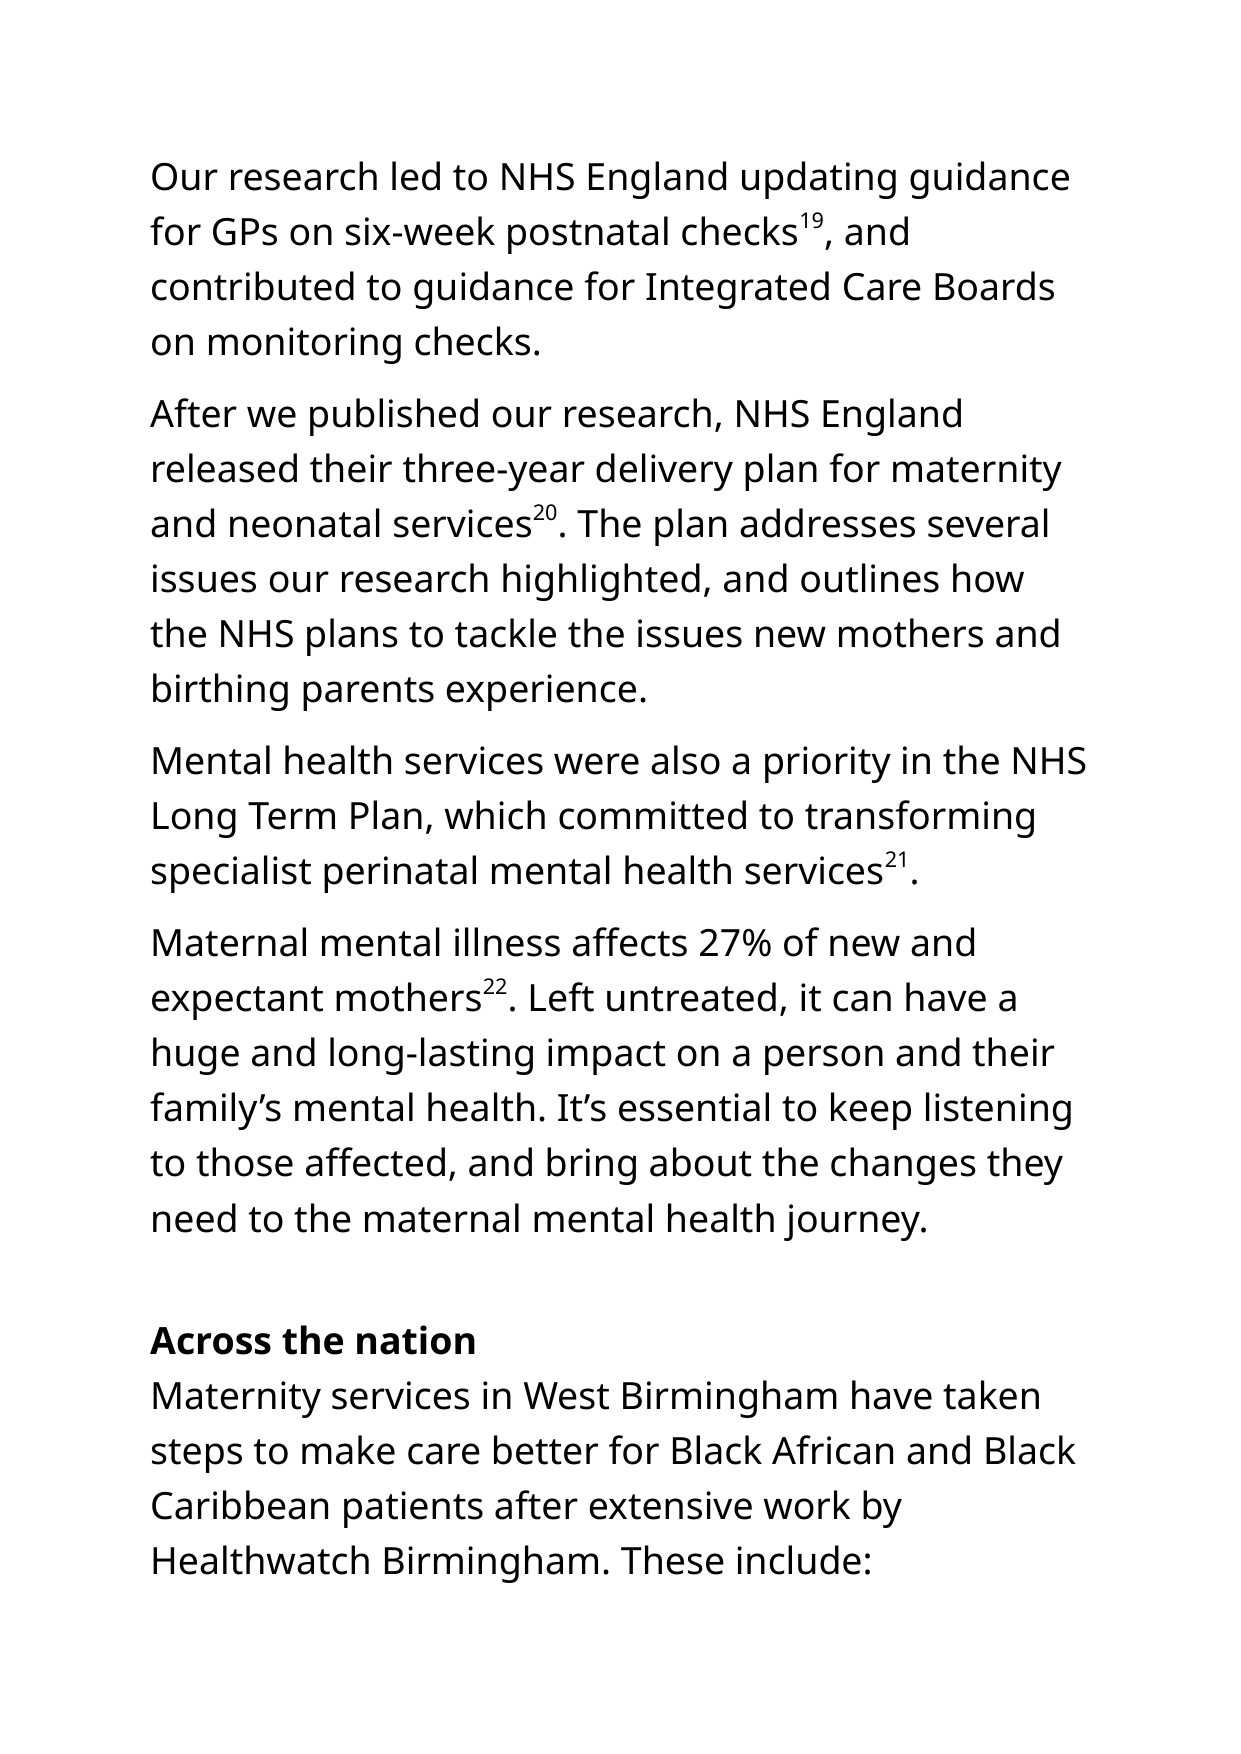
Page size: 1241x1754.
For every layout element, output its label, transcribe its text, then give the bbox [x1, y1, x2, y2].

text Maternity services in West Birmingham have taken steps to make care better for Black African and Black Caribbean patients after extensive work by Healthwatch Birmingham. These include: [150, 1369, 1090, 1586]
text Mental health services were also a priority in the NHS Long Term Plan, which committed to transforming specialist perinatal mental health services. [150, 734, 1090, 896]
text Maternal mental illness affects 27% of new and expectant mothers. Left untreated, it can have a huge and long-lasting impact on a person and their family’s mental health. It’s essential to keep listening to those affected, and bring about the changes they need to the maternal mental health journey. [150, 916, 1090, 1243]
text Our research led to NHS England updating guidance for GPs on six-week postnatal checks, and contributed to guidance for Integrated Care Boards on monitoring checks. [150, 150, 1090, 366]
text After we published our research, NHS England released their three-year delivery plan for maternity and neonatal services. The plan addresses several issues our research highlighted, and outlines how the NHS plans to tackle the issues new mothers and birthing parents experience. [150, 387, 1090, 714]
subtitle Across the nation [150, 1314, 1090, 1365]
